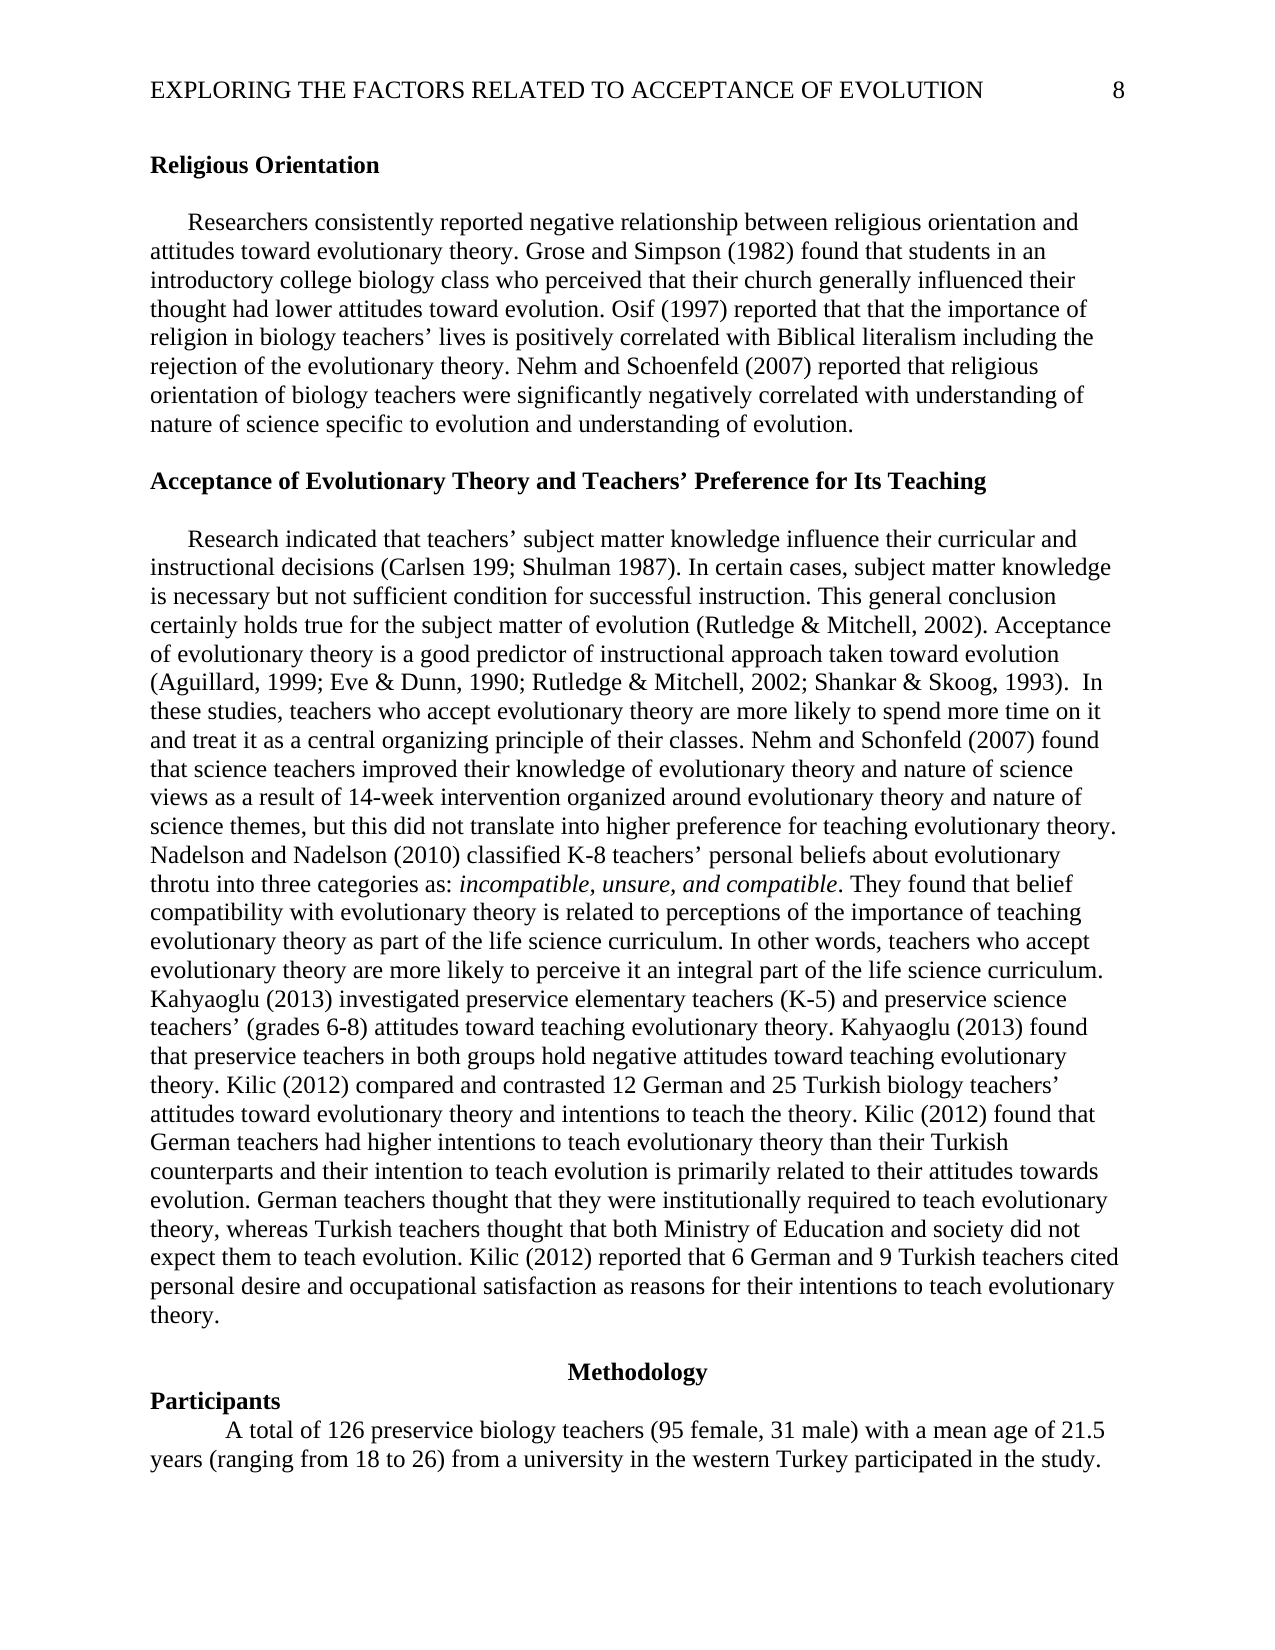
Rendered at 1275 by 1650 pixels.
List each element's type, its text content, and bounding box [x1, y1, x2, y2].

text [150, 1415, 1125, 1472]
text Methodology [150, 1357, 1125, 1386]
text Research indicated that teachers’ subject matter knowledge influence their curricular and instructional decisions (Carlsen 199; Shulman 1987). In certain cases, subject matter knowledge is necessary but not sufficient condition for successful instruction. This general conclusion certainly holds true for the subject matter of evolution (Rutledge & Mitchell, 2002). Acceptance of evolutionary theory is a good predictor of instructional approach taken toward evolution (Aguillard, 1999; Eve & Dunn, 1990; Rutledge & Mitchell, 2002; Shankar & Skoog, 1993). In these studies, teachers who accept evolutionary theory are more likely to spend more time on it and treat it as a central organizing principle of their classes. Nehm and Schonfeld (2007) found that science teachers improved their knowledge of evolutionary theory and nature of science views as a result of 14-week intervention organized around evolutionary theory and nature of science themes, but this did not translate into higher preference for teaching evolutionary theory. Nadelson and Nadelson (2010) classified K-8 teachers’ personal beliefs about evolutionary throtu into three categories as: incompatible, unsure, and compatible. They found that belief compatibility with evolutionary theory is related to perceptions of the importance of teaching evolutionary theory as part of the life science curriculum. In other words, teachers who accept evolutionary theory are more likely to perceive it an integral part of the life science curriculum. Kahyaoglu (2013) investigated preservice elementary teachers (K-5) and preservice science teachers’ (grades 6-8) attitudes toward teaching evolutionary theory. Kahyaoglu (2013) found that preservice teachers in both groups hold negative attitudes toward teaching evolutionary theory. Kilic (2012) compared and contrasted 12 German and 25 Turkish biology teachers’ attitudes toward evolutionary theory and intentions to teach the theory. Kilic (2012) found that German teachers had higher intentions to teach evolutionary theory than their Turkish counterparts and their intention to teach evolution is primarily related to their attitudes towards evolution. German teachers thought that they were institutionally required to teach evolutionary theory, whereas Turkish teachers thought that both Ministry of Education and society did not expect them to teach evolution. Kilic (2012) reported that 6 German and 9 Turkish teachers cited personal desire and occupational satisfaction as reasons for their intentions to teach evolutionary theory. [150, 524, 1125, 1329]
text Researchers consistently reported negative relationship between religious orientation and attitudes toward evolutionary theory. Grose and Simpson (1982) found that students in an introductory college biology class who perceived that their church generally influenced their thought had lower attitudes toward evolution. Osif (1997) reported that that the importance of religion in biology teachers’ lives is positively correlated with Biblical literalism including the rejection of the evolutionary theory. Nehm and Schoenfeld (2007) reported that religious orientation of biology teachers were significantly negatively correlated with understanding of nature of science specific to evolution and understanding of evolution. [150, 207, 1125, 437]
text Religious Orientation [150, 150, 1125, 179]
text Participants [150, 1386, 1125, 1415]
text Acceptance of Evolutionary Theory and Teachers’ Preference for Its Teaching [150, 466, 1125, 495]
